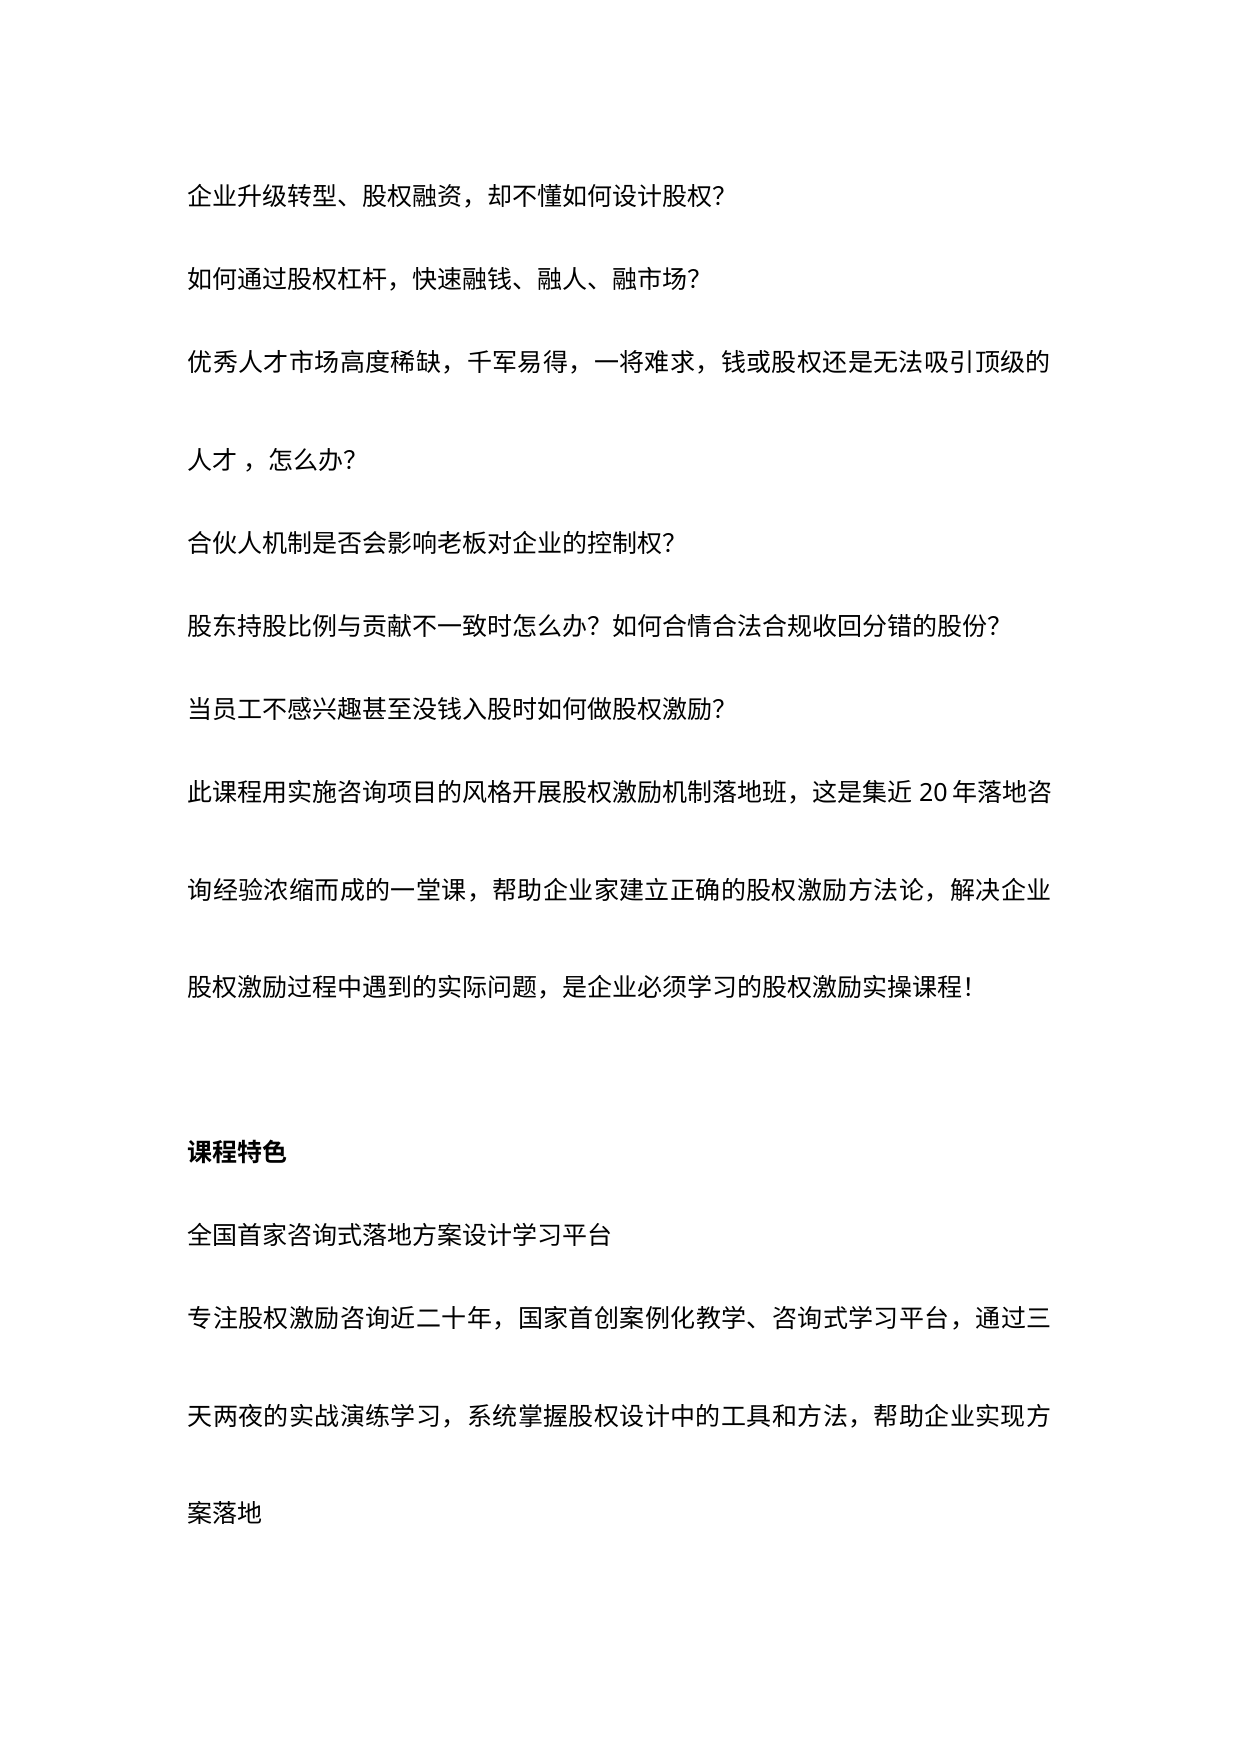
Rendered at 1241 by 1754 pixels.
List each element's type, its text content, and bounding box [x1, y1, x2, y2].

text 优秀人才市场高度稀缺，千军易得，一将难求，钱或股权还是无法吸引顶级的人才 ，怎么办？ [187, 328, 1053, 491]
text 全国首家咨询式落地方案设计学习平台 [187, 1201, 1053, 1266]
text 此课程用实施咨询项目的风格开展股权激励机制落地班，这是集近20年落地咨询经验浓缩而成的一堂课，帮助企业家建立正确的股权激励方法论，解决企业股权激励过程中遇到的实际问题，是企业必须学习的股权激励实操课程！ [187, 758, 1053, 1018]
text 专注股权激励咨询近二十年，国家首创案例化教学、咨询式学习平台，通过三天两夜的实战演练学习，系统掌握股权设计中的工具和方法，帮助企业实现方案落地 [187, 1284, 1053, 1544]
text 股东持股比例与贡献不一致时怎么办？如何合情合法合规收回分错的股份？ [187, 592, 1053, 657]
text 课程特色 [187, 1118, 1053, 1183]
text 企业升级转型、股权融资，却不懂如何设计股权？ [187, 162, 1053, 227]
text 合伙人机制是否会影响老板对企业的控制权？ [187, 509, 1053, 574]
text 当员工不感兴趣甚至没钱入股时如何做股权激励？ [187, 675, 1053, 740]
text 如何通过股权杠杆，快速融钱、融人、融市场？ [187, 245, 1053, 310]
